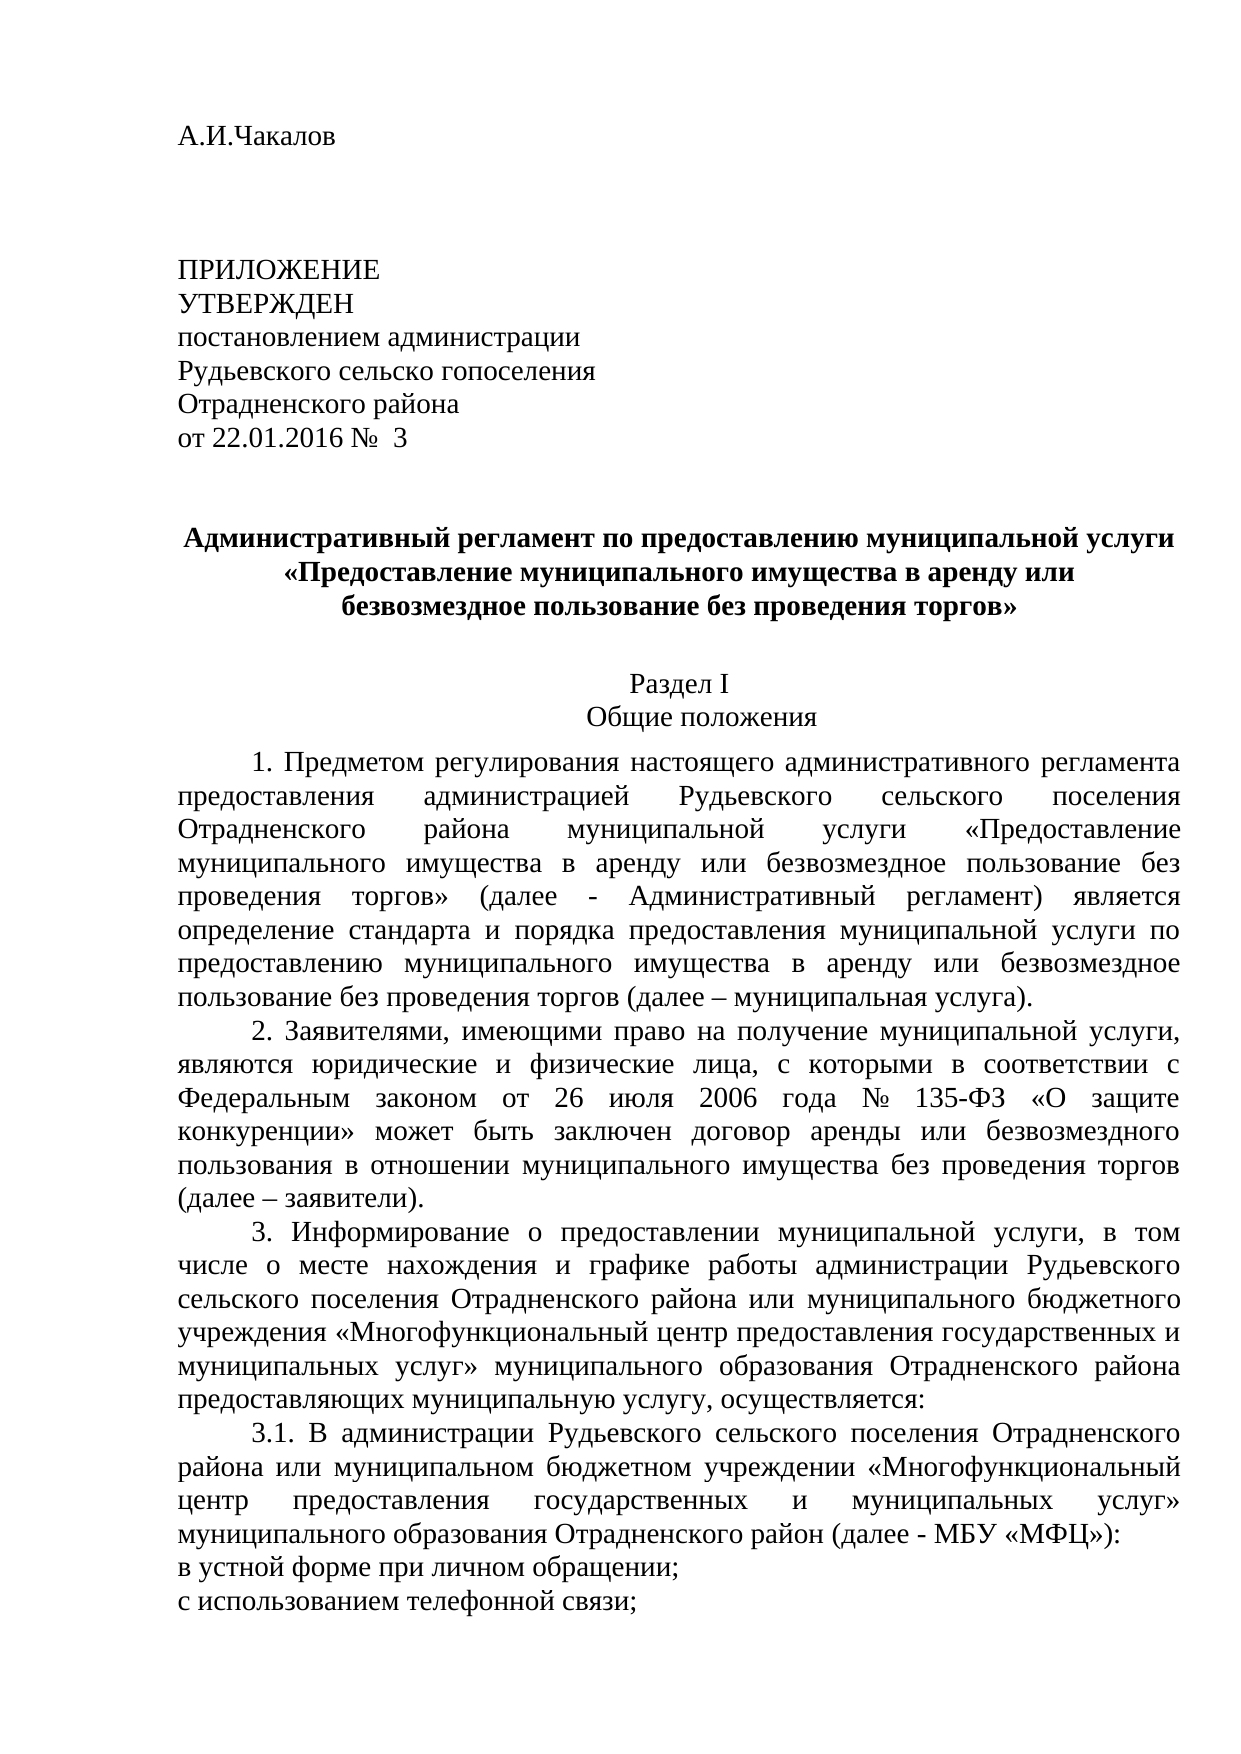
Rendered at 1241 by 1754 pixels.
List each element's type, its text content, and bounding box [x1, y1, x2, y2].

subtitle Раздел I Общие положения [177, 666, 1181, 733]
text УТВЕРЖДЕН [177, 286, 1181, 319]
text безвозмездное пользование без проведения торгов» [177, 588, 1181, 621]
text 3. Информирование о предоставлении муниципальной услуги, в том числе о месте нахождения и графике работы администрации Рудьевского сельского поселения Отрадненского района или муниципального бюджетного учреждения «Многофункциональный центр предоставления государственных и муниципальных услуг» муниципального образования Отрадненского района предоставляющих муниципальную услугу, осуществляется: [177, 1214, 1181, 1315]
text ПРИЛОЖЕНИЕ [177, 252, 1181, 286]
text постановлением администрации [177, 319, 1181, 353]
text Отрадненского района [177, 386, 1181, 420]
text 1. Предметом регулирования настоящего административного регламента предоставления администрацией Рудьевского сельского поселения Отрадненского района муниципальной услуги «Предоставление муниципального имущества в аренду или безвозмездное пользование без проведения торгов» (далее - Административный регламент) является определение стандарта и порядка предоставления муниципальной услуги по предоставлению муниципального имущества в аренду или безвозмездное пользование без проведения торгов (далее – муниципальная услуга). [177, 744, 1181, 1013]
text Рудьевского сельско гопоселения [177, 353, 1181, 386]
text 3. Информирование о предоставлении муниципальной услуги, в том числе о месте нахождения и графике работы администрации Рудьевского сельского поселения Отрадненского района или муниципального бюджетного учреждения «Многофункциональный центр предоставления государственных и муниципальных услуг» муниципального образования Отрадненского района предоставляющих муниципальную услугу, осуществляется: [177, 1382, 1181, 1415]
text Административный регламент по предоставлению муниципальной услуги [177, 521, 1181, 554]
text от 22.01.2016 № 3 [177, 420, 1181, 453]
text 3.1. В администрации Рудьевского сельского поселения Отрадненского района или муниципальном бюджетном учреждении «Многофункциональный центр предоставления государственных и муниципальных услуг» муниципального образования Отрадненского район (далее - МБУ «МФЦ»): [177, 1415, 1181, 1482]
text с использованием телефонной связи; [177, 1583, 1181, 1616]
text А.И.Чакалов [177, 118, 1181, 152]
text «Предоставление муниципального имущества в аренду или [177, 554, 1181, 588]
text в устной форме при личном обращении; [177, 1549, 1181, 1583]
text 2. Заявителями, имеющими право на получение муниципальной услуги, являются юридические и физические лица, с которыми в соответствии с Федеральным законом от 26 июля 2006 года № 135-ФЗ «О защите конкуренции» может быть заключен договор аренды или безвозмездного пользования в отношении муниципального имущества без проведения торгов (далее – заявители). [177, 1013, 1181, 1214]
